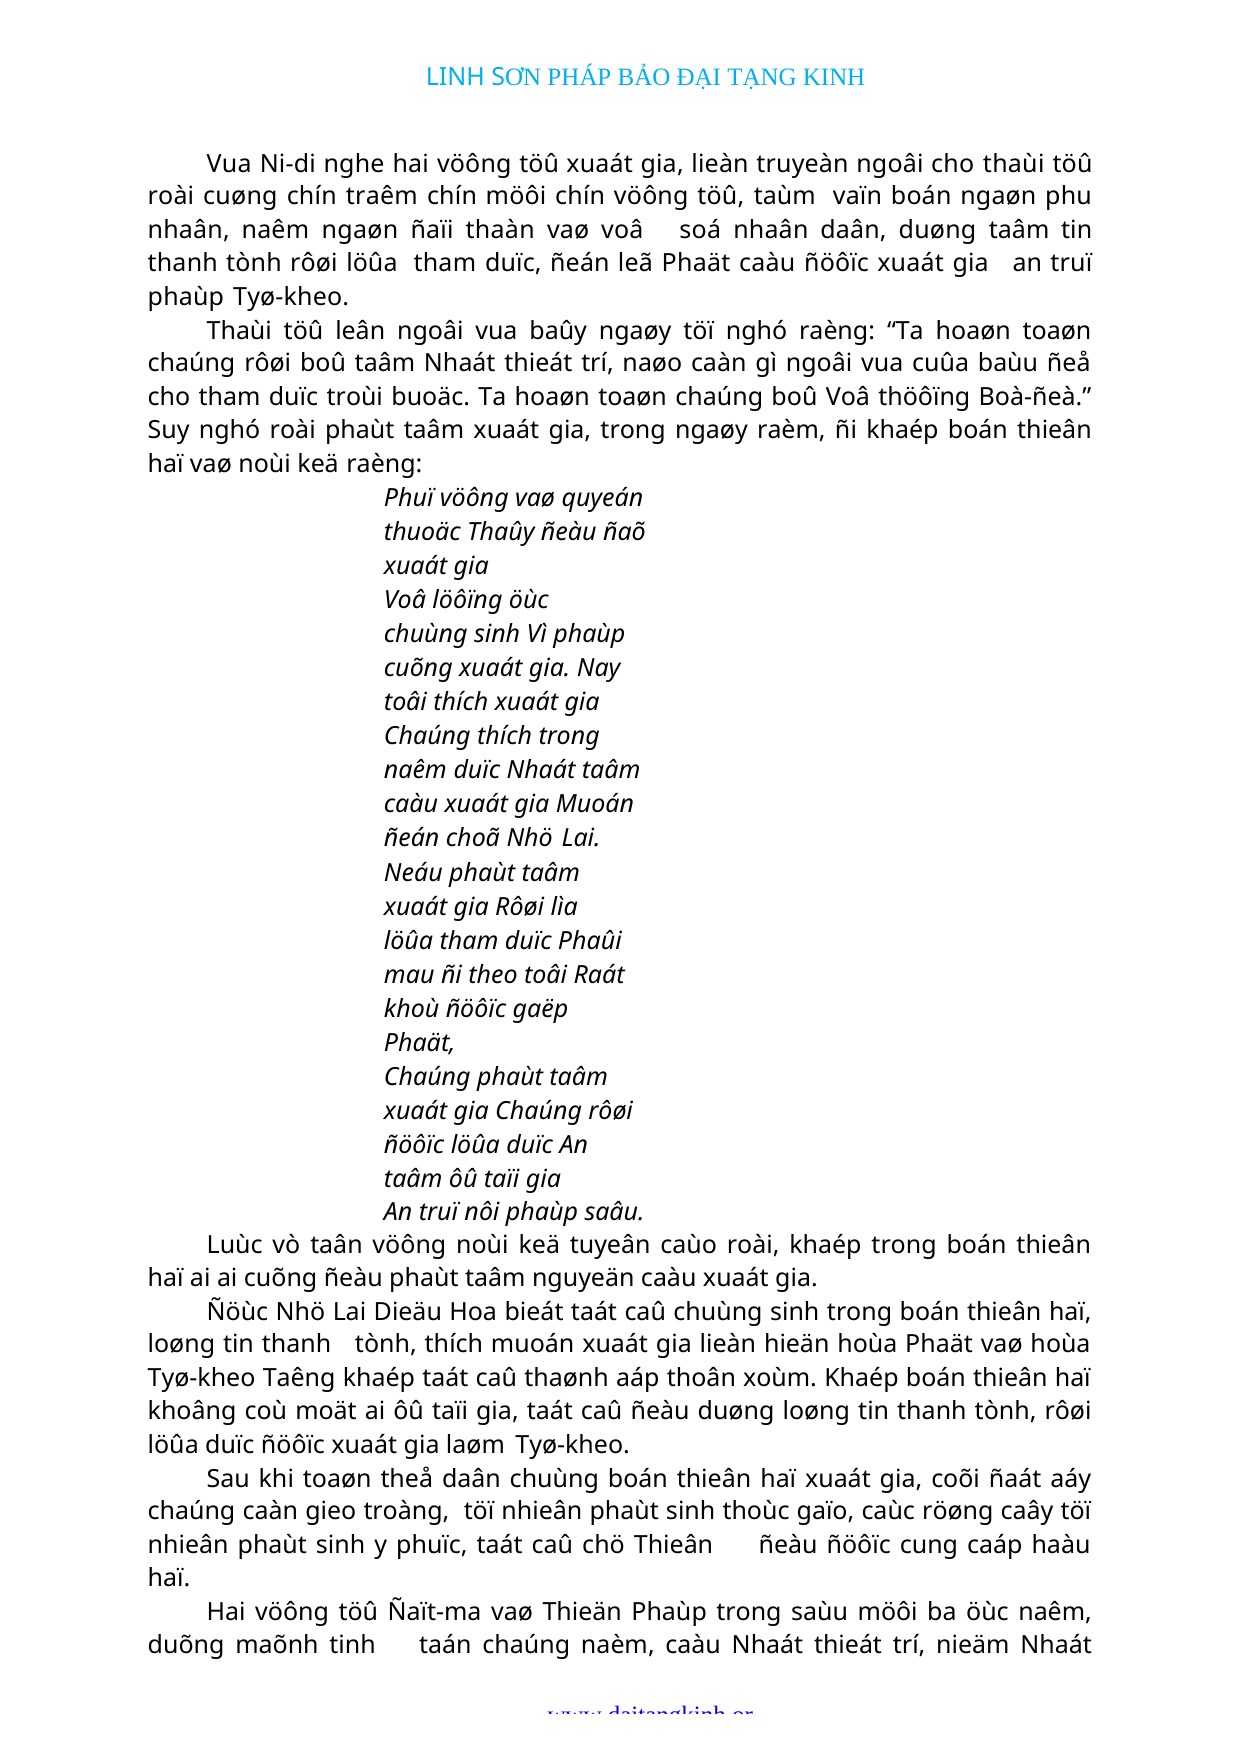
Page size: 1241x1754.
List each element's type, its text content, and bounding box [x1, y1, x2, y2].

text Ñöùc Nhö Lai Dieäu Hoa bieát taát caû chuùng sinh trong boán thieân haï, loøng tin thanh tònh, thích muoán xuaát gia lieàn hieän hoùa Phaät vaø hoùa Tyø-kheo Taêng khaép taát caû thaønh aáp thoân xoùm. Khaép boán thieân haï khoâng coù moät ai ôû taïi gia, taát caû ñeàu duøng loøng tin thanh tònh, rôøi löûa duïc ñöôïc xuaát gia laøm Tyø-kheo. [147, 1293, 1093, 1460]
text Phuï vöông vaø quyeán thuoäc Thaûy ñeàu ñaõ xuaát gia [384, 479, 701, 582]
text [147, 1594, 1093, 1661]
text Sau khi toaøn theå daân chuùng boán thieân haï xuaát gia, coõi ñaát aáy chaúng caàn gieo troàng, töï nhieân phaùt sinh thoùc gaïo, caùc röøng caây töï nhieân phaùt sinh y phuïc, taát caû chö Thieân ñeàu ñöôïc cung caáp haàu haï. [147, 1460, 1093, 1594]
text Luùc vò taân vöông noùi keä tuyeân caùo roài, khaép trong boán thieân haï ai ai cuõng ñeàu phaùt taâm nguyeän caàu xuaát gia. [147, 1226, 1093, 1293]
text Neáu phaùt taâm xuaát gia Rôøi lìa löûa tham duïc Phaûi mau ñi theo toâi Raát khoù ñöôïc gaëp Phaät, [384, 854, 632, 1058]
text Thaùi töû leân ngoâi vua baûy ngaøy töï nghó raèng: “Ta hoaøn toaøn chaúng rôøi boû taâm Nhaát thieát trí, naøo caàn gì ngoâi vua cuûa baùu ñeå cho tham duïc troùi buoäc. Ta hoaøn toaøn chaúng boû Voâ thöôïng Boà-ñeà.” Suy nghó roài phaùt taâm xuaát gia, trong ngaøy raèm, ñi khaép boán thieân haï vaø noùi keä raèng: [147, 312, 1093, 479]
text Chaúng thích trong naêm duïc Nhaát taâm caàu xuaát gia Muoán ñeán choã Nhö Lai. [384, 718, 669, 854]
text Chaúng phaùt taâm xuaát gia Chaúng rôøi ñöôïc löûa duïc An taâm ôû taïi gia [384, 1058, 643, 1195]
text Vua Ni-di nghe hai vöông töû xuaát gia, lieàn truyeàn ngoâi cho thaùi töû roài cuøng chín traêm chín möôi chín vöông töû, taùm vaïn boán ngaøn phu nhaân, naêm ngaøn ñaïi thaàn vaø voâ soá nhaân daân, duøng taâm tin thanh tònh rôøi löûa tham duïc, ñeán leã Phaät caàu ñöôïc xuaát gia an truï phaùp Tyø-kheo. [147, 145, 1092, 312]
text An truï nôi phaùp saâu. [384, 1195, 1105, 1226]
text Voâ löôïng öùc chuùng sinh Vì phaùp cuõng xuaát gia. Nay toâi thích xuaát gia [384, 582, 630, 718]
